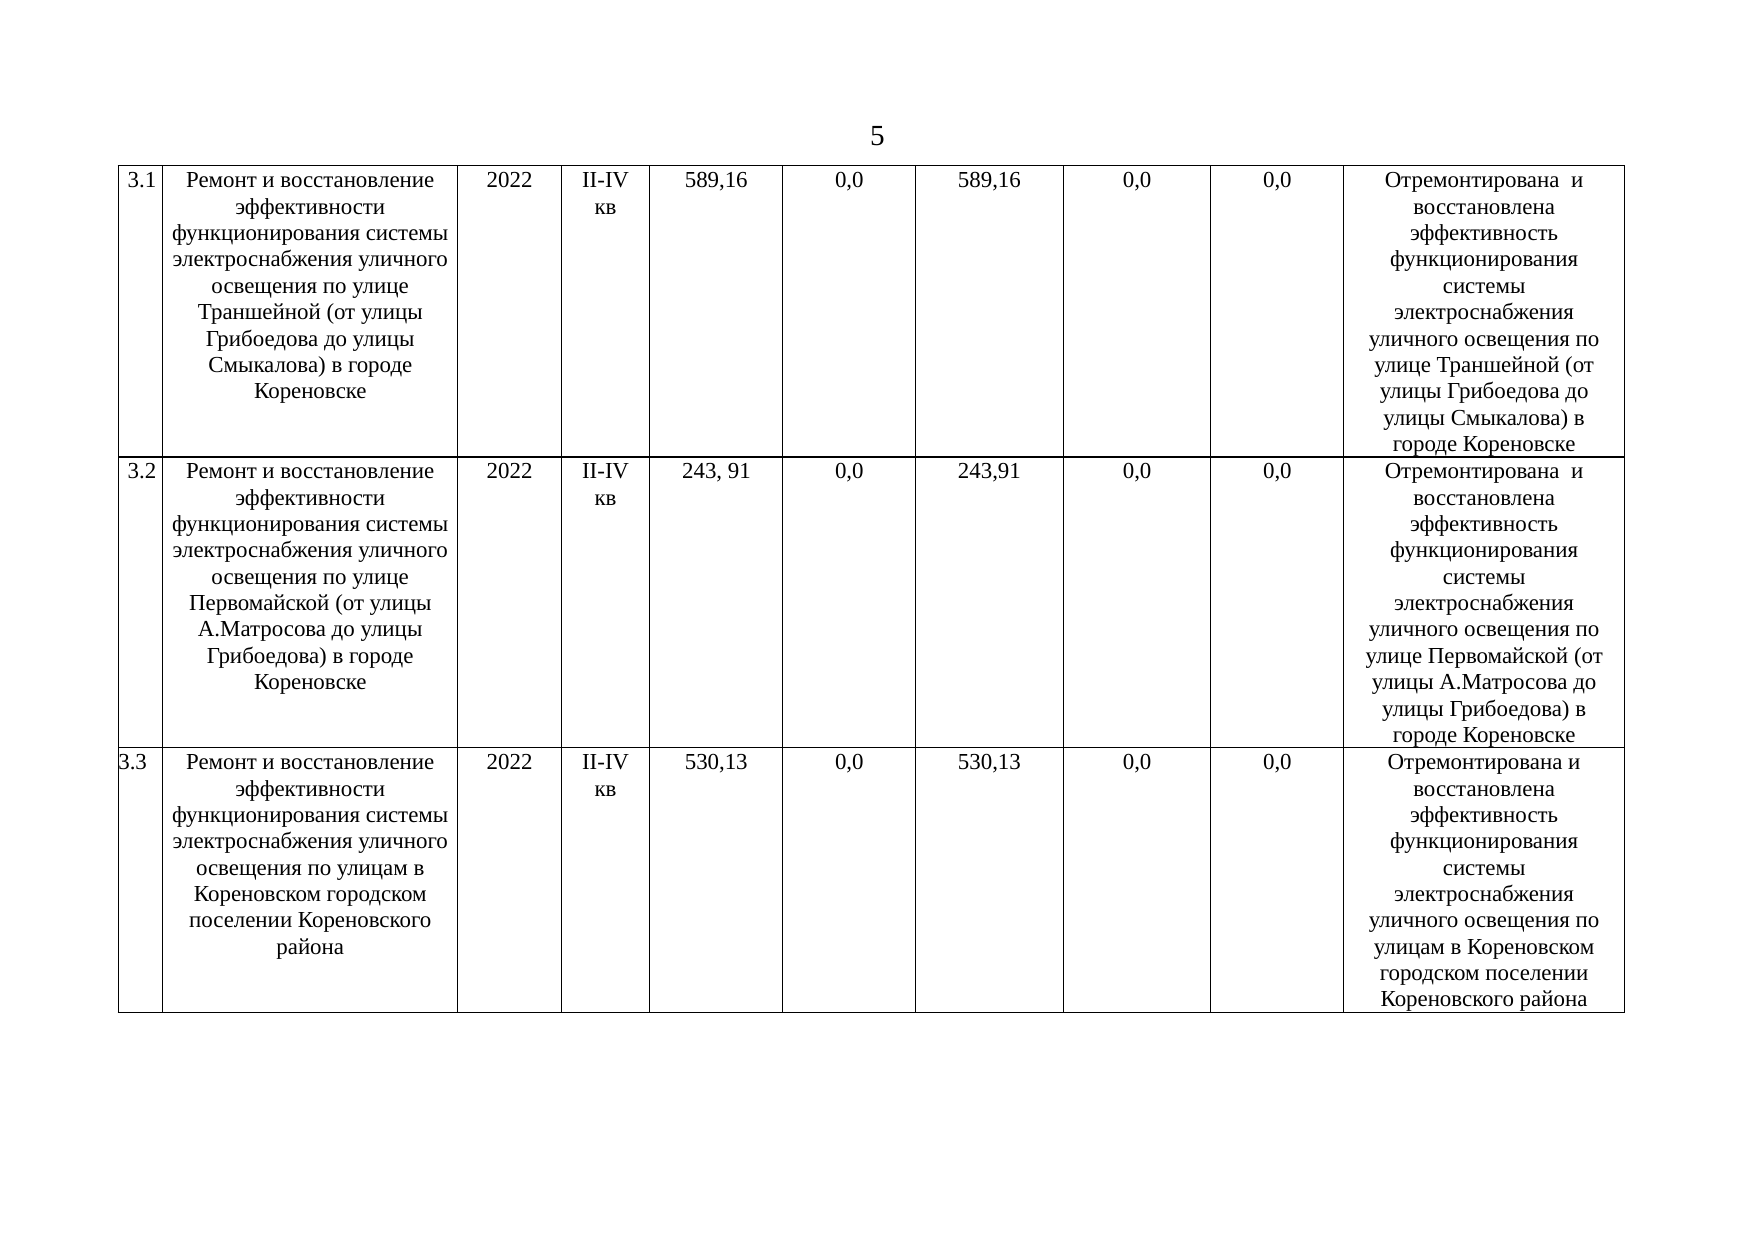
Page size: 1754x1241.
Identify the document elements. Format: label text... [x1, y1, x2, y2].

table_cell Ремонт и восстановление эффективности функционирования системы электроснабжения уличного освещения по улице Первомайской (от улицы А.Матросова до улицы Грибоедова) в городе Кореновске [163, 458, 457, 747]
table_cell 0,0 [783, 458, 915, 747]
table_cell II-IV кв [562, 458, 649, 747]
table_cell 3.3 [119, 748, 162, 1012]
table_cell 243, 91 [650, 458, 782, 747]
table_cell Ремонт и восстановление эффективности функционирования системы электроснабжения уличного освещения по улице Траншейной (от улицы Грибоедова до улицы Смыкалова) в городе Кореновске [163, 166, 457, 456]
table_cell 0,0 [1211, 166, 1343, 456]
table_cell 2022 [458, 166, 561, 456]
table_cell 0,0 [1064, 748, 1210, 1012]
table_cell 0,0 [783, 166, 915, 456]
table_cell 2022 [458, 748, 561, 1012]
table_cell II-IV кв [562, 748, 649, 1012]
table_cell 530,13 [916, 748, 1063, 1012]
table_cell 530,13 [650, 748, 782, 1012]
table_cell 0,0 [1211, 748, 1343, 1012]
table_cell Отремонтирована и восстановлена эффективность функционирования системы электроснабжения уличного освещения по улицам в Кореновском городском поселении Кореновского района [1344, 748, 1624, 1012]
table_cell 3.2 [119, 458, 162, 747]
table_cell 589,16 [916, 166, 1063, 456]
table_cell 0,0 [1064, 166, 1210, 456]
table_cell 2022 [458, 458, 561, 747]
table_cell Отремонтирована и восстановлена эффективность функционирования системы электроснабжения уличного освещения по улице Первомайской (от улицы А.Матросова до улицы Грибоедова) в городе Кореновске [1344, 458, 1624, 747]
table_cell 589,16 [650, 166, 782, 456]
table_cell 0,0 [1064, 458, 1210, 747]
table_cell 0,0 [783, 748, 915, 1012]
table_cell 243,91 [916, 458, 1063, 747]
table_cell Ремонт и восстановление эффективности функционирования системы электроснабжения уличного освещения по улицам в Кореновском городском поселении Кореновского района [163, 748, 457, 1012]
table_cell 0,0 [1211, 458, 1343, 747]
table_cell 3.1 [119, 166, 162, 456]
table_cell II-IV кв [562, 166, 649, 456]
table_cell Отремонтирована и восстановлена эффективность функционирования системы электроснабжения уличного освещения по улице Траншейной (от улицы Грибоедова до улицы Смыкалова) в городе Кореновске [1344, 166, 1624, 456]
